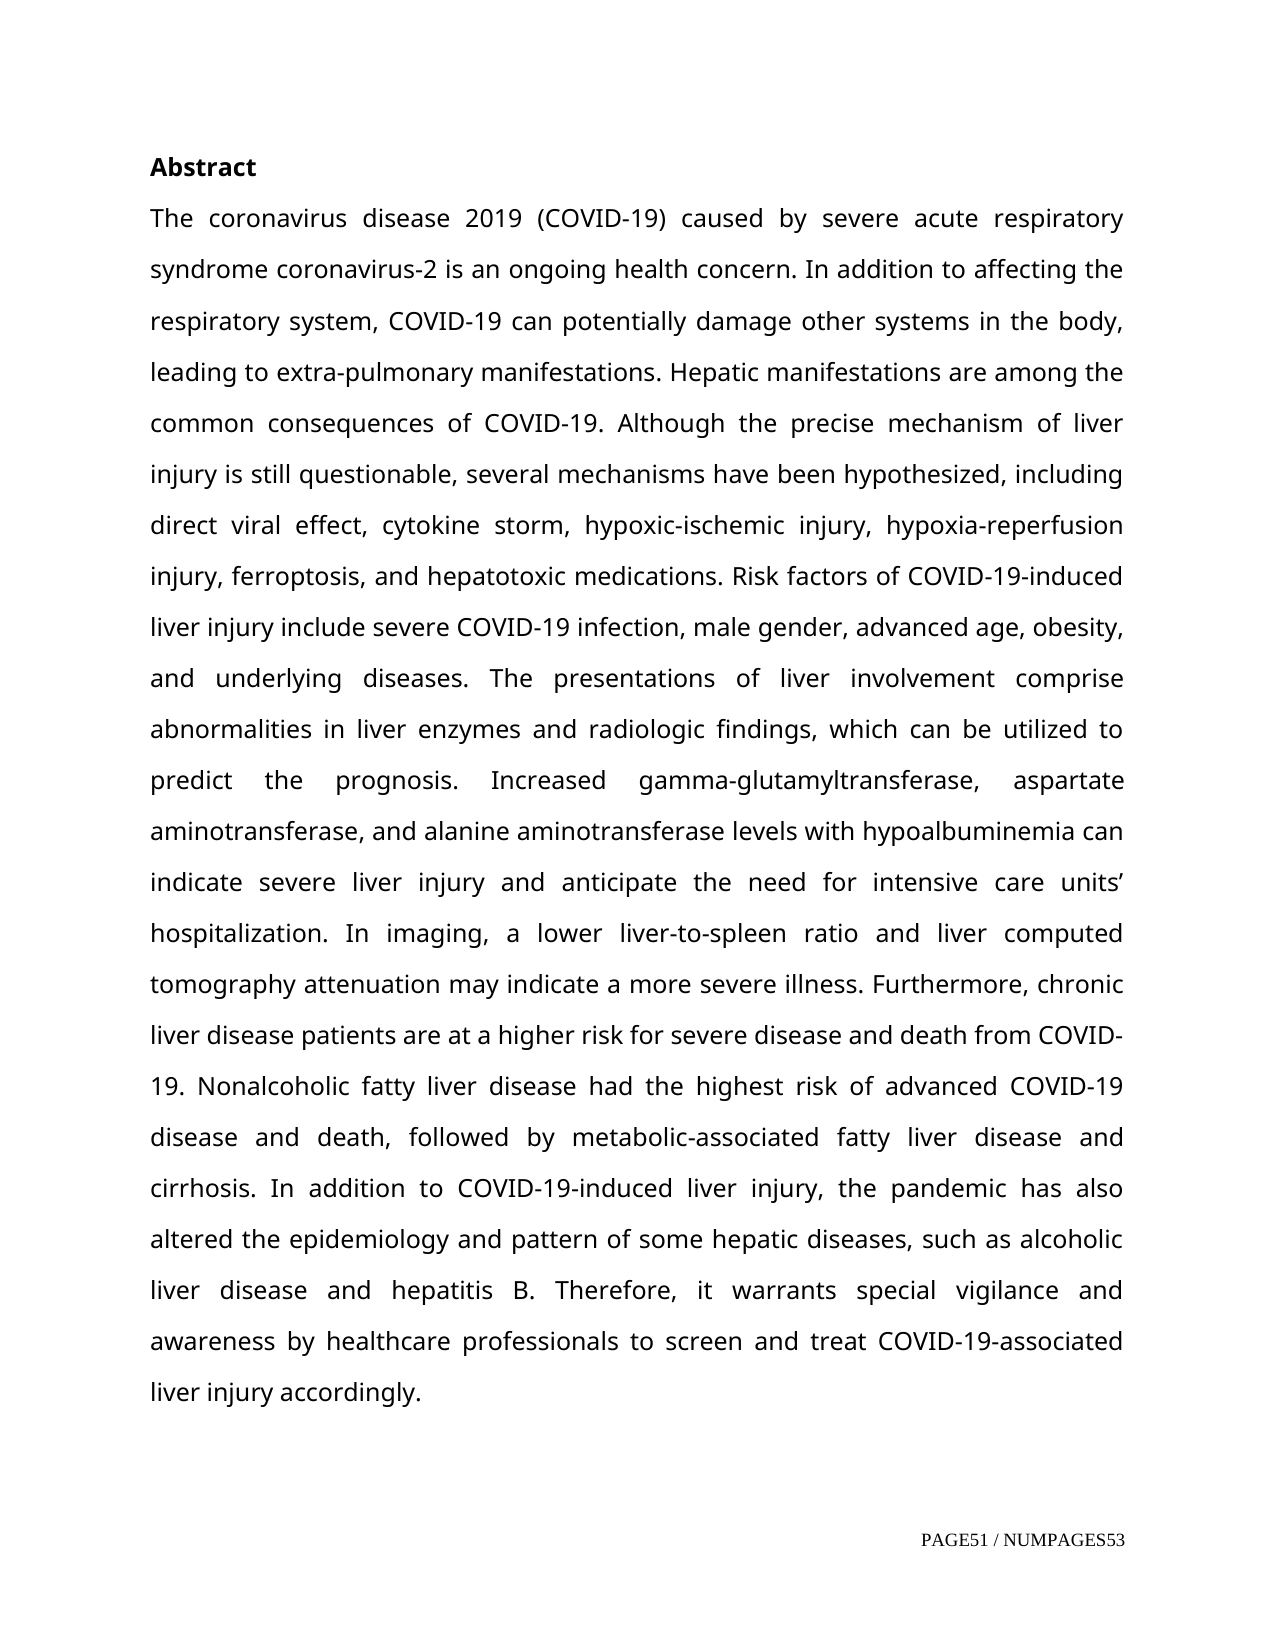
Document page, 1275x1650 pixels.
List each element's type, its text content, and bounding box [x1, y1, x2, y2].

text Abstract [150, 150, 1125, 184]
text The coronavirus disease 2019 (COVID-19) caused by severe acute respiratory syndrome coronavirus-2 is an ongoing health concern. In addition to affecting the respiratory system, COVID-19 can potentially damage other systems in the body, leading to extra-pulmonary manifestations. Hepatic manifestations are among the common consequences of COVID-19. Although the precise mechanism of liver injury is still questionable, several mechanisms have been hypothesized, including direct viral effect, cytokine storm, hypoxic-ischemic injury, hypoxia-reperfusion injury, ferroptosis, and hepatotoxic medications. Risk factors of COVID-19-induced liver injury include severe COVID-19 infection, male gender, advanced age, obesity, and underlying diseases. The presentations of liver involvement comprise abnormalities in liver enzymes and radiologic findings, which can be utilized to predict the prognosis. Increased gamma-glutamyltransferase, aspartate aminotransferase, and alanine aminotransferase levels with hypoalbuminemia can indicate severe liver injury and anticipate the need for intensive care units’ hospitalization. In imaging, a lower liver-to-spleen ratio and liver computed tomography attenuation may indicate a more severe illness. Furthermore, chronic liver disease patients are at a higher risk for severe disease and death from COVID-19. Nonalcoholic fatty liver disease had the highest risk of advanced COVID-19 disease and death, followed by metabolic-associated fatty liver disease and cirrhosis. In addition to COVID-19-induced liver injury, the pandemic has also altered the epidemiology and pattern of some hepatic diseases, such as alcoholic liver disease and hepatitis B. Therefore, it warrants special vigilance and awareness by healthcare professionals to screen and treat COVID-19-associated liver injury accordingly. [150, 201, 1125, 1409]
